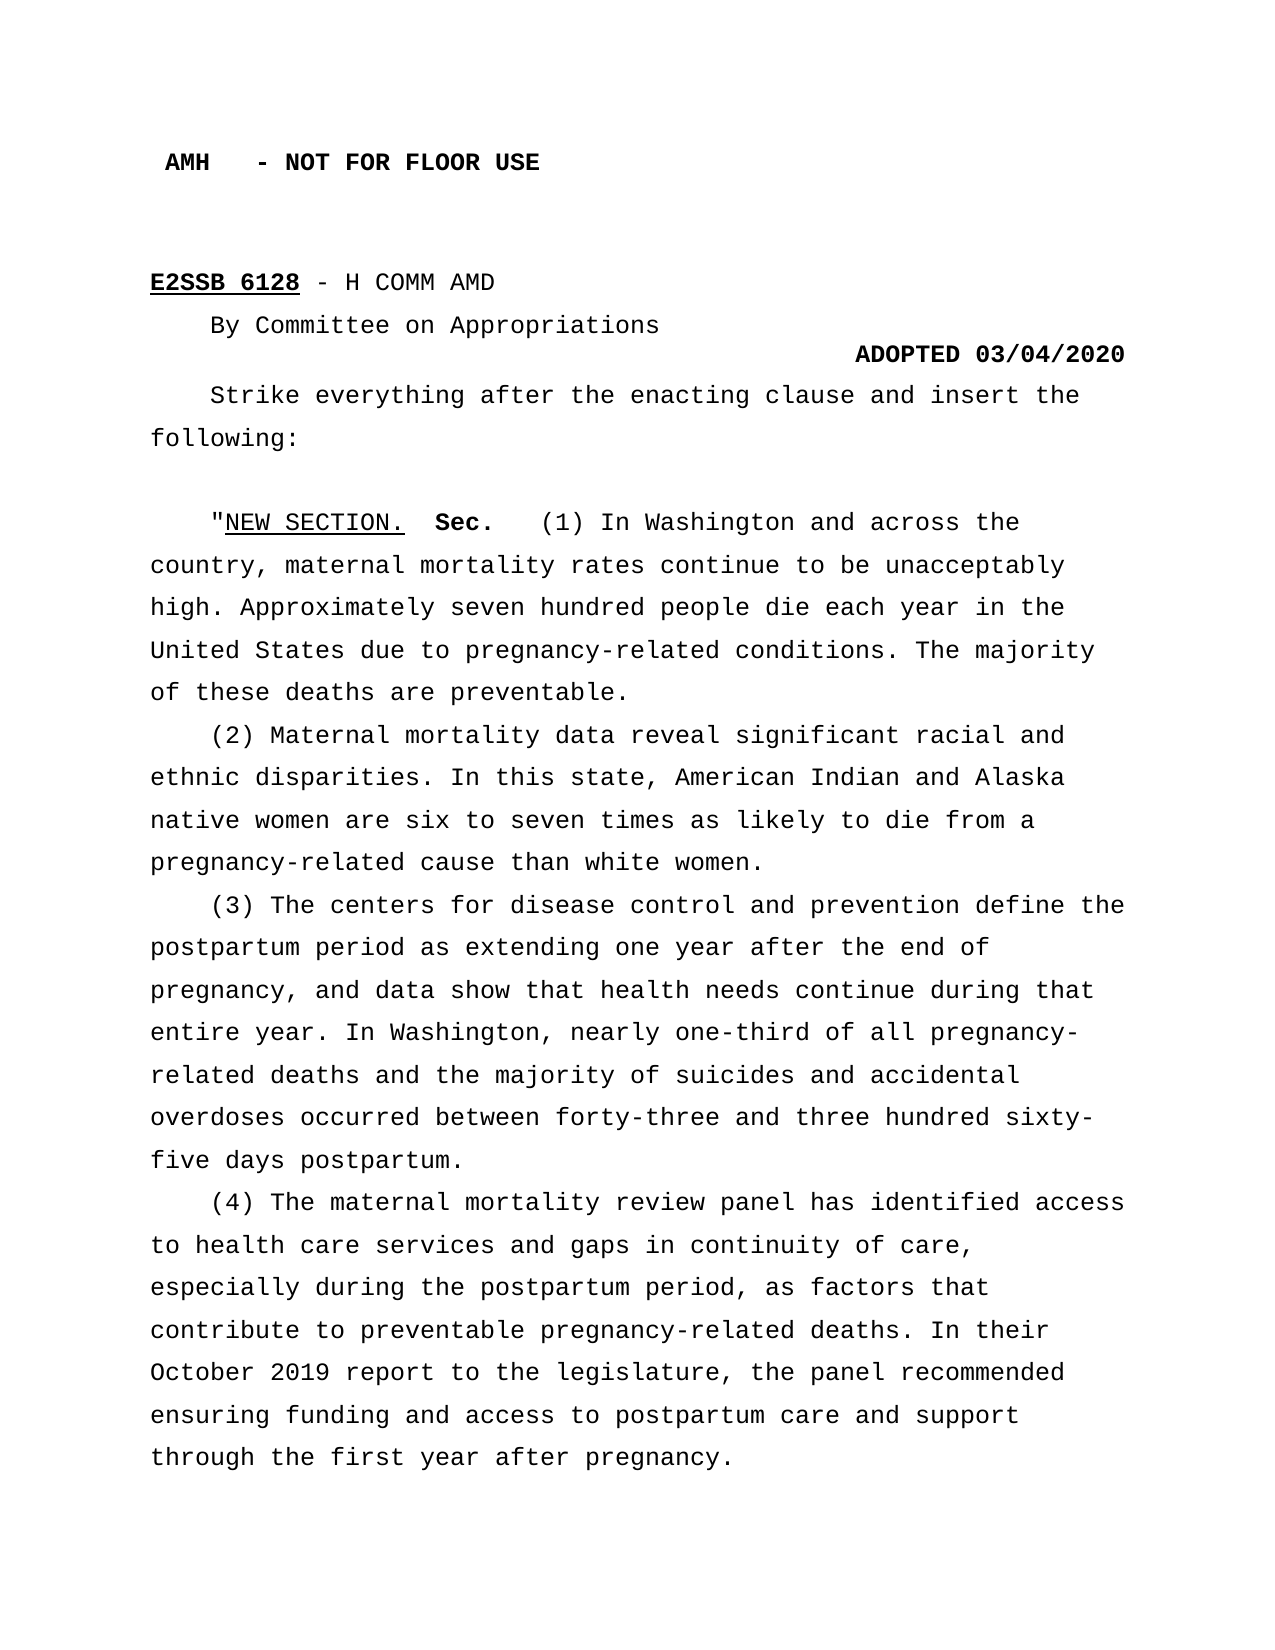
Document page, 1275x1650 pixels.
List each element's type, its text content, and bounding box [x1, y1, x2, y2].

text Strike everything after the enacting clause and insert the following: [150, 370, 1125, 455]
text (2) Maternal mortality data reveal significant racial and ethnic disparities. In this state, American Indian and Alaska native women are six to seven times as likely to die from a pregnancy-related cause than white women. [150, 709, 1125, 879]
text E2SSB 6128 - H COMM AMD [150, 257, 1125, 299]
text (3) The centers for disease control and prevention define the postpartum period as extending one year after the end of pregnancy, and data show that health needs continue during that entire year. In Washington, nearly one-third of all pregnancy-related deaths and the majority of suicides and accidental overdoses occurred between forty-three and three hundred sixty-five days postpartum. [150, 879, 1125, 1177]
text AMH - NOT FOR FLOOR USE [150, 150, 1125, 178]
text (4) The maternal mortality review panel has identified access to health care services and gaps in continuity of care, especially during the postpartum period, as factors that contribute to preventable pregnancy-related deaths. In their October 2019 report to the legislature, the panel recommended ensuring funding and access to postpartum care and support through the first year after pregnancy. [150, 1177, 1125, 1474]
text "NEW SECTION. Sec. (1) In Washington and across the country, maternal mortality rates continue to be unacceptably high. Approximately seven hundred people die each year in the United States due to pregnancy-related conditions. The majority of these deaths are preventable. [150, 497, 1125, 709]
text ADOPTED 03/04/2020 [150, 342, 1125, 370]
text By Committee on Appropriations [150, 299, 1125, 342]
